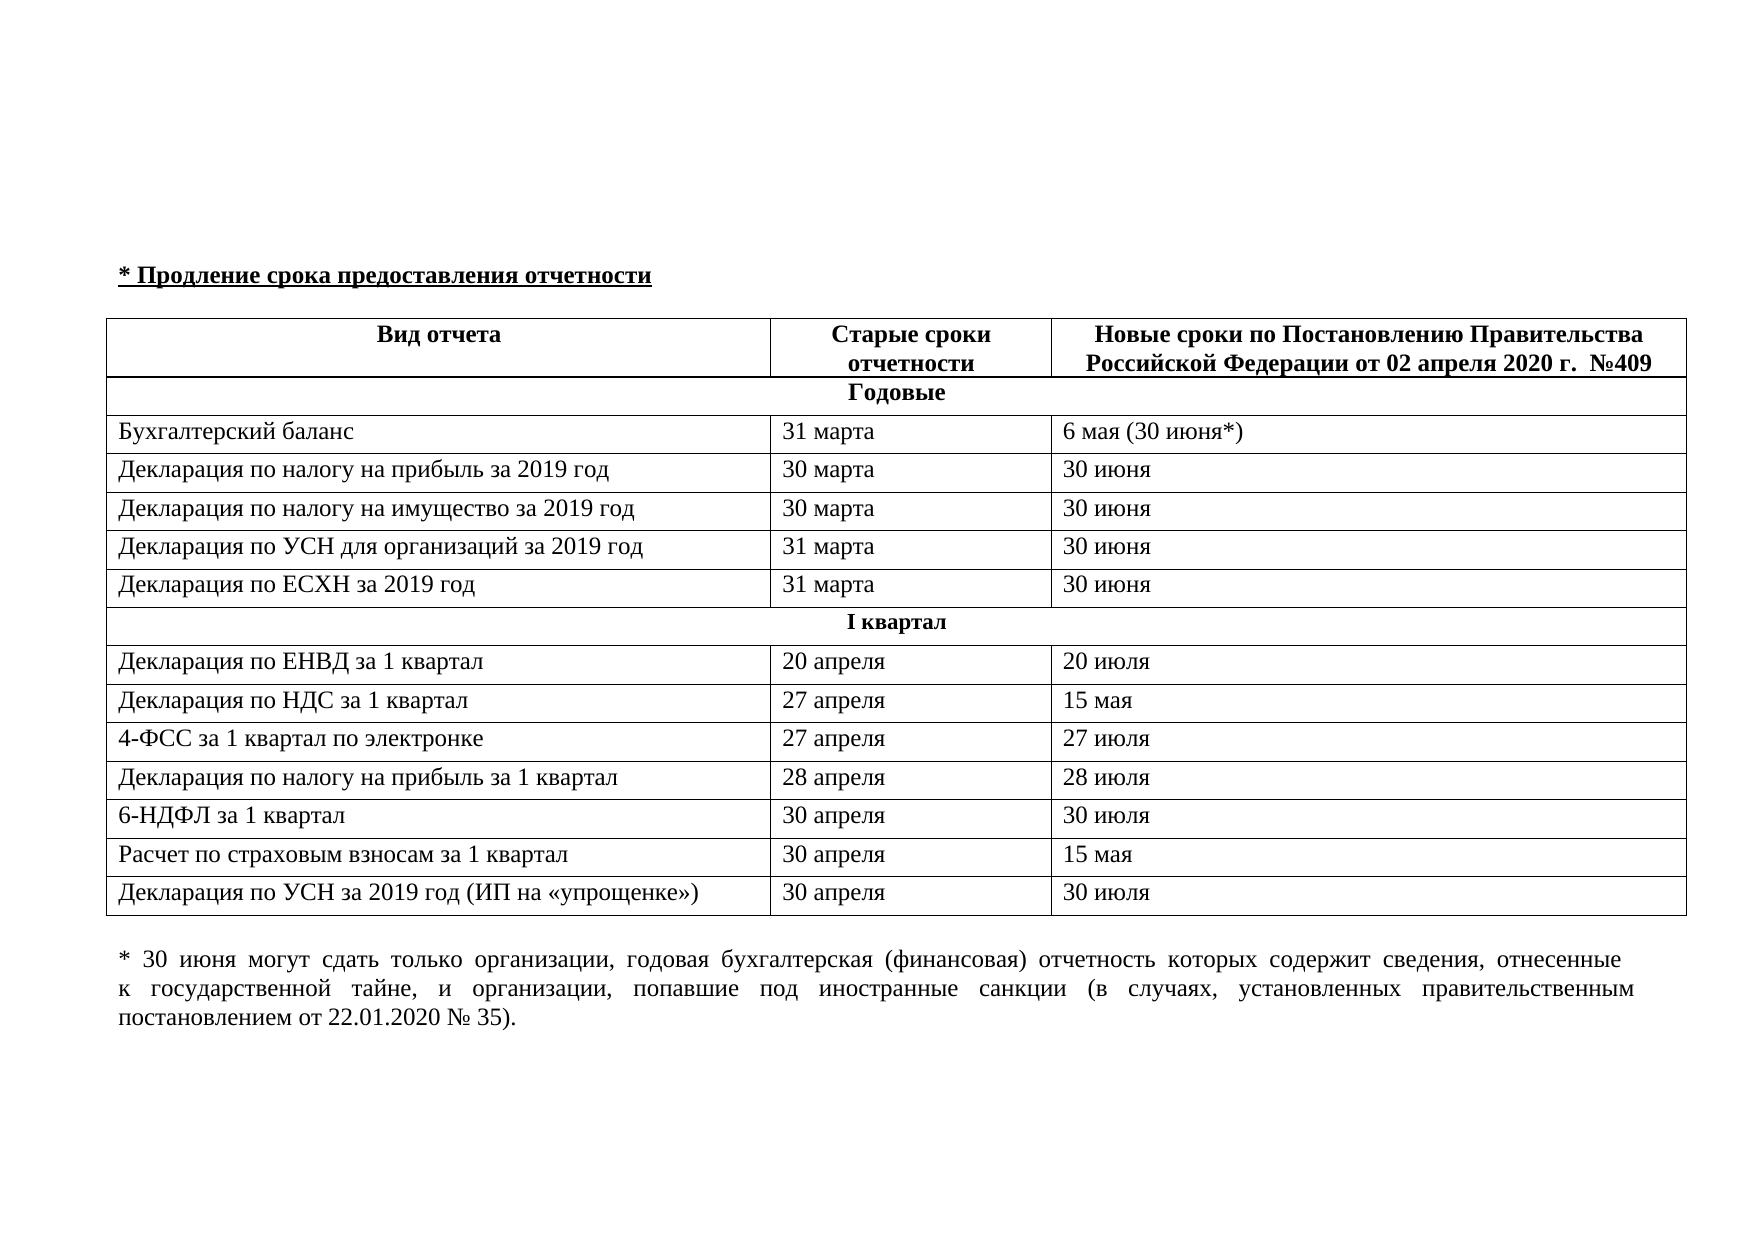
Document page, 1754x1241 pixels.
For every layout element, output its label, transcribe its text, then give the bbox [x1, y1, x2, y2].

table_cell I квартал [107, 608, 1686, 645]
table_cell 30 апреля [771, 877, 1051, 914]
table_cell 30 июня [1052, 493, 1686, 530]
table_cell Декларация по УСН для организаций за 2019 год [107, 531, 770, 568]
table_cell 20 апреля [771, 646, 1051, 684]
table_cell 6 мая (30 июня*) [1052, 416, 1686, 453]
table_cell Бухгалтерский баланс [107, 416, 770, 453]
table_cell 31 марта [771, 416, 1051, 453]
table_header Старые сроки отчетности [771, 319, 1051, 376]
text * Продление срока предоставления отчетности [118, 260, 1636, 289]
table_cell Декларация по налогу на прибыль за 2019 год [107, 454, 770, 492]
text * 30 июня могут сдать только организации, годовая бухгалтерская (финансовая) отчетность которых содержит сведения, отнесенные к государственной тайне, и организации, попавшие под иностранные санкции (в случаях, установленных правительственным постановлением от 22.01.2020 № 35). [118, 944, 1636, 1031]
table_cell 28 июля [1052, 762, 1686, 799]
table_header Новые сроки по Постановлению Правительства Российской Федерации от 02 апреля 2020 г. №409 [1052, 319, 1686, 376]
table_cell 30 июня [1052, 570, 1686, 607]
table_cell Декларация по ЕНВД за 1 квартал [107, 646, 770, 684]
table_cell 30 июня [1052, 531, 1686, 568]
table_cell 20 июля [1052, 646, 1686, 684]
table_cell 15 мая [1052, 685, 1686, 722]
table_cell 28 апреля [771, 762, 1051, 799]
table_cell 4-ФСС за 1 квартал по электронке [107, 723, 770, 761]
table_cell 31 марта [771, 531, 1051, 568]
table_cell 30 марта [771, 493, 1051, 530]
table_cell Декларация по НДС за 1 квартал [107, 685, 770, 722]
table_header Вид отчета [107, 319, 770, 376]
table_cell 27 июля [1052, 723, 1686, 761]
table_cell Годовые [107, 378, 1686, 415]
table_cell 30 марта [771, 454, 1051, 492]
table_cell 6-НДФЛ за 1 квартал [107, 800, 770, 838]
table_cell 31 марта [771, 570, 1051, 607]
table_cell 30 июля [1052, 877, 1686, 914]
table_cell 30 июля [1052, 800, 1686, 838]
table_cell Декларация по ЕСХН за 2019 год [107, 570, 770, 607]
table_cell 15 мая [1052, 839, 1686, 876]
table_cell 30 апреля [771, 800, 1051, 838]
table_cell 27 апреля [771, 685, 1051, 722]
table_cell Декларация по налогу на имущество за 2019 год [107, 493, 770, 530]
table_cell Декларация по налогу на прибыль за 1 квартал [107, 762, 770, 799]
table_cell 27 апреля [771, 723, 1051, 761]
table_cell Декларация по УСН за 2019 год (ИП на «упрощенке») [107, 877, 770, 914]
table_cell 30 июня [1052, 454, 1686, 492]
table_cell Расчет по страховым взносам за 1 квартал [107, 839, 770, 876]
table_cell 30 апреля [771, 839, 1051, 876]
